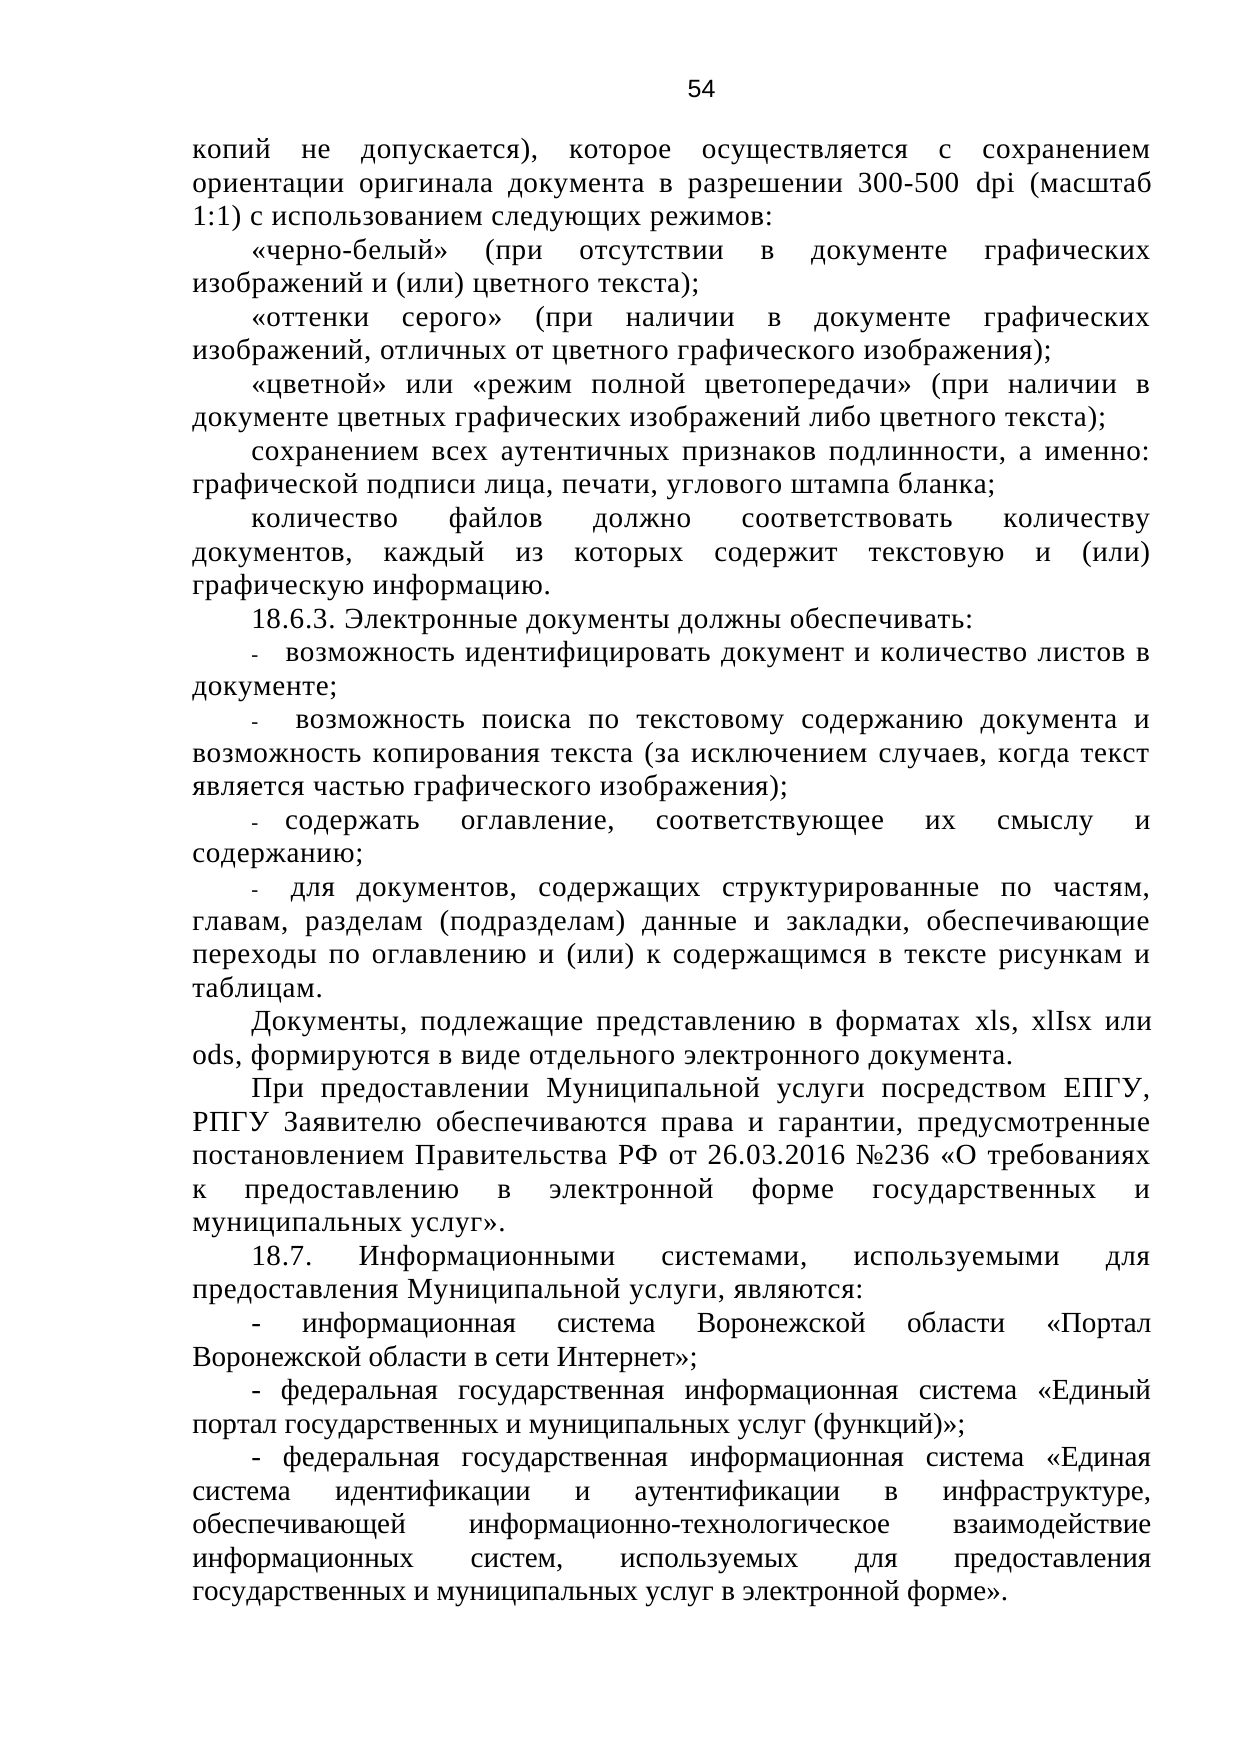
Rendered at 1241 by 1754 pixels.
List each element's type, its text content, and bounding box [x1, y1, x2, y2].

list для документов, содержащих структурированные по частям, главам, разделам (подразделам) данные и закладки, обеспечивающие переходы по оглавлению и (или) к содержащимся в тексте рисункам и таблицам. [192, 869, 1152, 1003]
text 18.7. Информационными системами, используемыми для предоставления Муниципальной услуги, являются: [192, 1238, 1152, 1305]
text «цветной» или «режим полной цветопередачи» (при наличии в документе цветных графических изображений либо цветного текста); [192, 366, 1152, 433]
list содержать оглавление, соответствующее их смыслу и содержанию; [192, 802, 1152, 869]
text количество файлов должно соответствовать количеству документов, каждый из которых содержит текстовую и (или) графическую информацию. [192, 500, 1152, 601]
text 18.6.3. Электронные документы должны обеспечивать: [192, 601, 1152, 634]
text При предоставлении Муниципальной услуги посредством ЕПГУ, РПГУ Заявителю обеспечиваются права и гарантии, предусмотренные постановлением Правительства РФ от 26.03.2016 №236 «О требованиях к предоставлению в электронной форме государственных и муниципальных услуг». [192, 1070, 1152, 1238]
text «оттенки серого» (при наличии в документе графических изображений, отличных от цветного графического изображения); [192, 299, 1152, 366]
text - федеральная государственная информационная система «Единая система идентификации и аутентификации в инфраструктуре, обеспечивающей информационно-технологическое взаимодействие информационных систем, используемых для предоставления государственных и муниципальных услуг в электронной форме». [192, 1439, 1152, 1607]
list возможность поиска по текстовому содержанию документа и возможность копирования текста (за исключением случаев, когда текст является частью графического изображения); [192, 701, 1152, 802]
text сохранением всех аутентичных признаков подлинности, а именно: графической подписи лица, печати, углового штампа бланка; [192, 433, 1152, 500]
text «черно-белый» (при отсутствии в документе графических изображений и (или) цветного текста); [192, 232, 1152, 299]
text - федеральная государственная информационная система «Единый портал государственных и муниципальных услуг (функций)»; [192, 1372, 1152, 1439]
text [192, 131, 1152, 232]
list возможность идентифицировать документ и количество листов в документе; [192, 634, 1152, 701]
text Документы, подлежащие представлению в форматах xls, xlIsx или ods, формируются в виде отдельного электронного документа. [192, 1003, 1152, 1070]
text - информационная система Воронежской области «Портал Воронежской области в сети Интернет»; [192, 1305, 1152, 1372]
